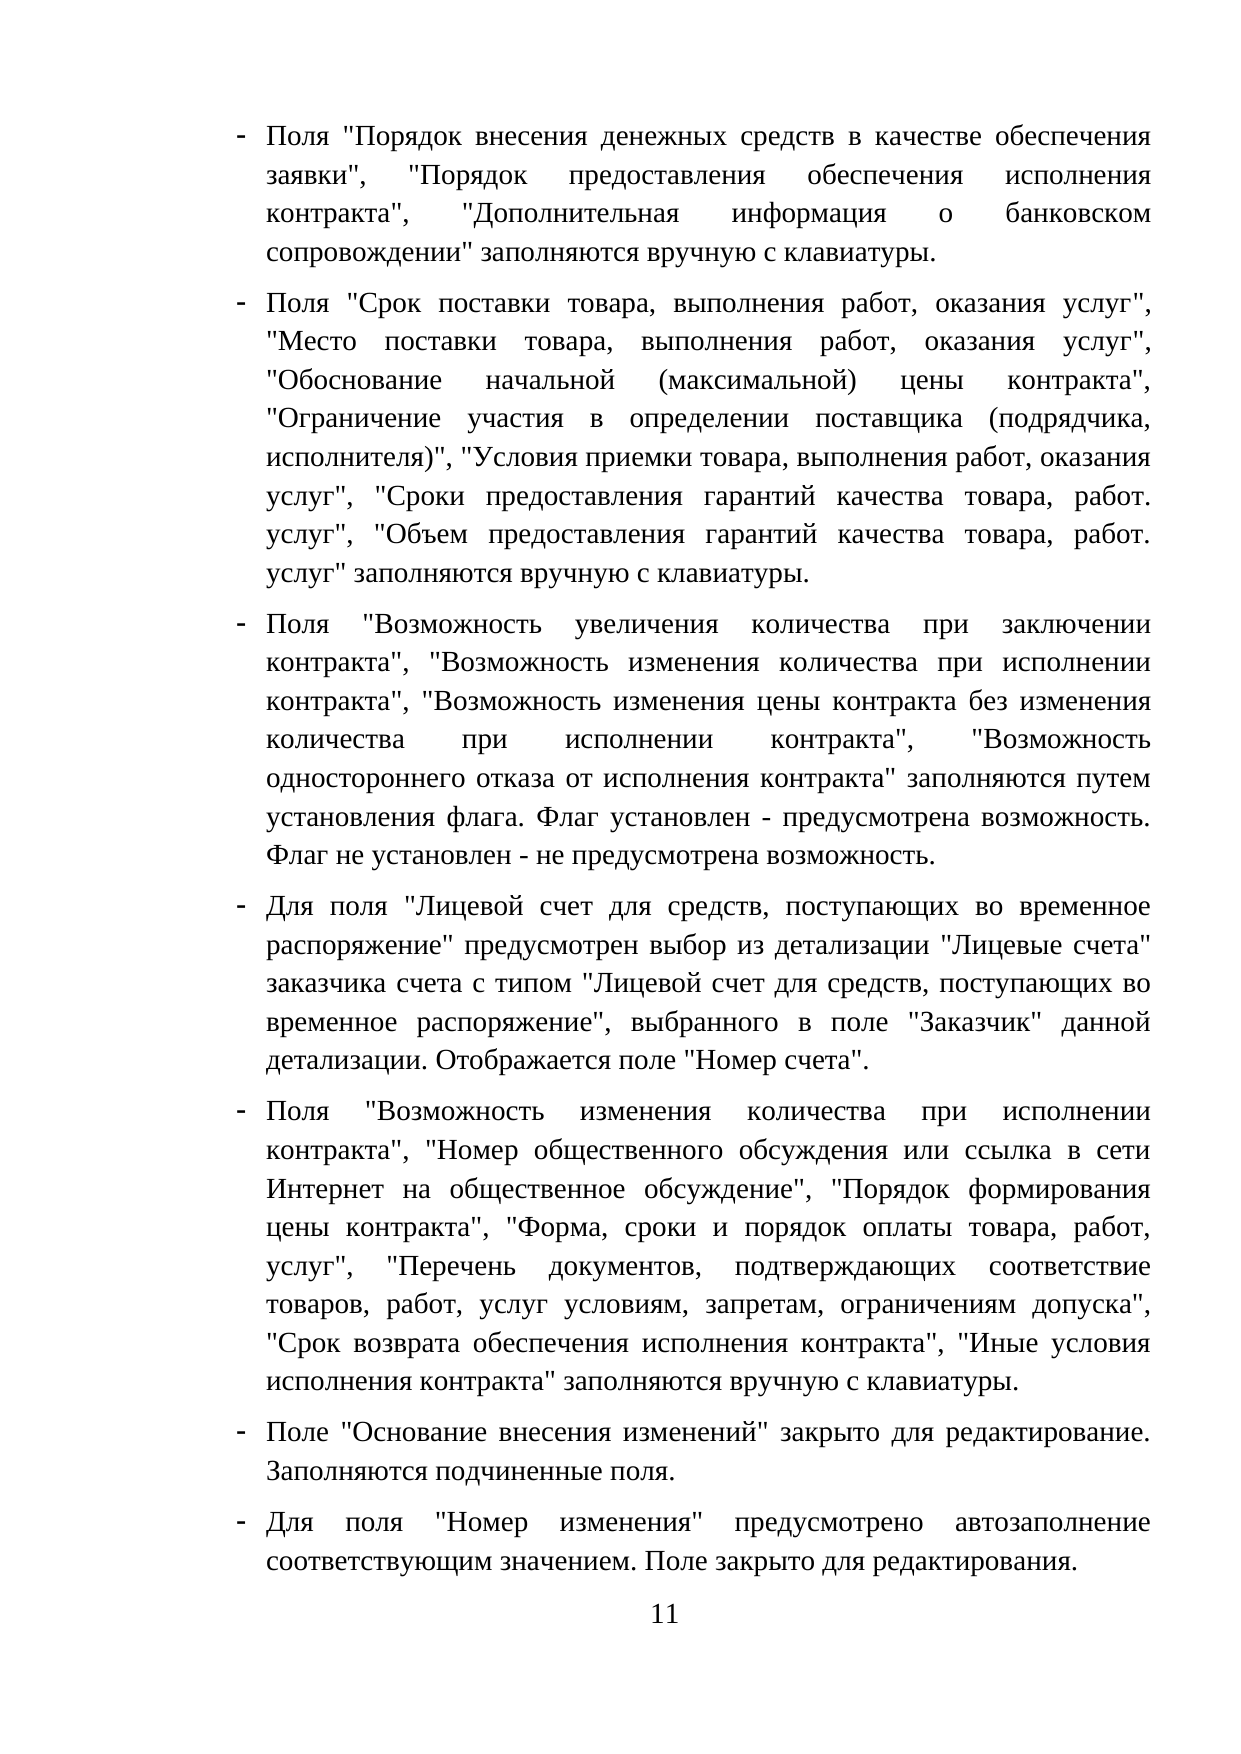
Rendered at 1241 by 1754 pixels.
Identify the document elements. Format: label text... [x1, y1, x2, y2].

list Поля "Порядок внесения денежных средств в качестве обеспечения заявки", "Порядок предоставления обеспечения исполнения контракта", "Дополнительная информация о банковском сопровождении" заполняются вручную с клавиатуры. [236, 118, 1152, 267]
list Поля "Срок поставки товара, выполнения работ, оказания услуг", "Место поставки товара, выполнения работ, оказания услуг", "Обоснование начальной (максимальной) цены контракта", "Ограничение участия в определении поставщика (подрядчика, исполнителя)", "Условия приемки товара, выполнения работ, оказания услуг", "Сроки предоставления гарантий качества товара, работ. услуг", "Объем предоставления гарантий качества товара, работ. услуг" заполняются вручную с клавиатуры. [236, 285, 1152, 588]
list Поле "Основание внесения изменений" закрыто для редактирование. Заполняются подчиненные поля. [236, 1414, 1152, 1487]
list Поля "Возможность увеличения количества при заключении контракта", "Возможность изменения количества при исполнении контракта", "Возможность изменения цены контракта без изменения количества при исполнении контракта", "Возможность одностороннего отказа от исполнения контракта" заполняются путем установления флага. Флаг установлен - предусмотрена возможность. Флаг не установлен - не предусмотрена возможность. [236, 606, 1152, 871]
list Для поля "Номер изменения" предусмотрено автозаполнение соответствующим значением. Поле закрыто для редактирования. [236, 1504, 1152, 1576]
list Поля "Возможность изменения количества при исполнении контракта", "Номер общественного обсуждения или ссылка в сети Интернет на общественное обсуждение", "Порядок формирования цены контракта", "Форма, сроки и порядок оплаты товара, работ, услуг", "Перечень документов, подтверждающих соответствие товаров, работ, услуг условиям, запретам, ограничениям допуска", "Срок возврата обеспечения исполнения контракта", "Иные условия исполнения контракта" заполняются вручную с клавиатуры. [236, 1093, 1152, 1397]
list Для поля "Лицевой счет для средств, поступающих во временное распоряжение" предусмотрен выбор из детализации "Лицевые счета" заказчика счета с типом "Лицевой счет для средств, поступающих во временное распоряжение", выбранного в поле "Заказчик" данной детализации. Отображается поле "Номер счета". [236, 888, 1152, 1076]
